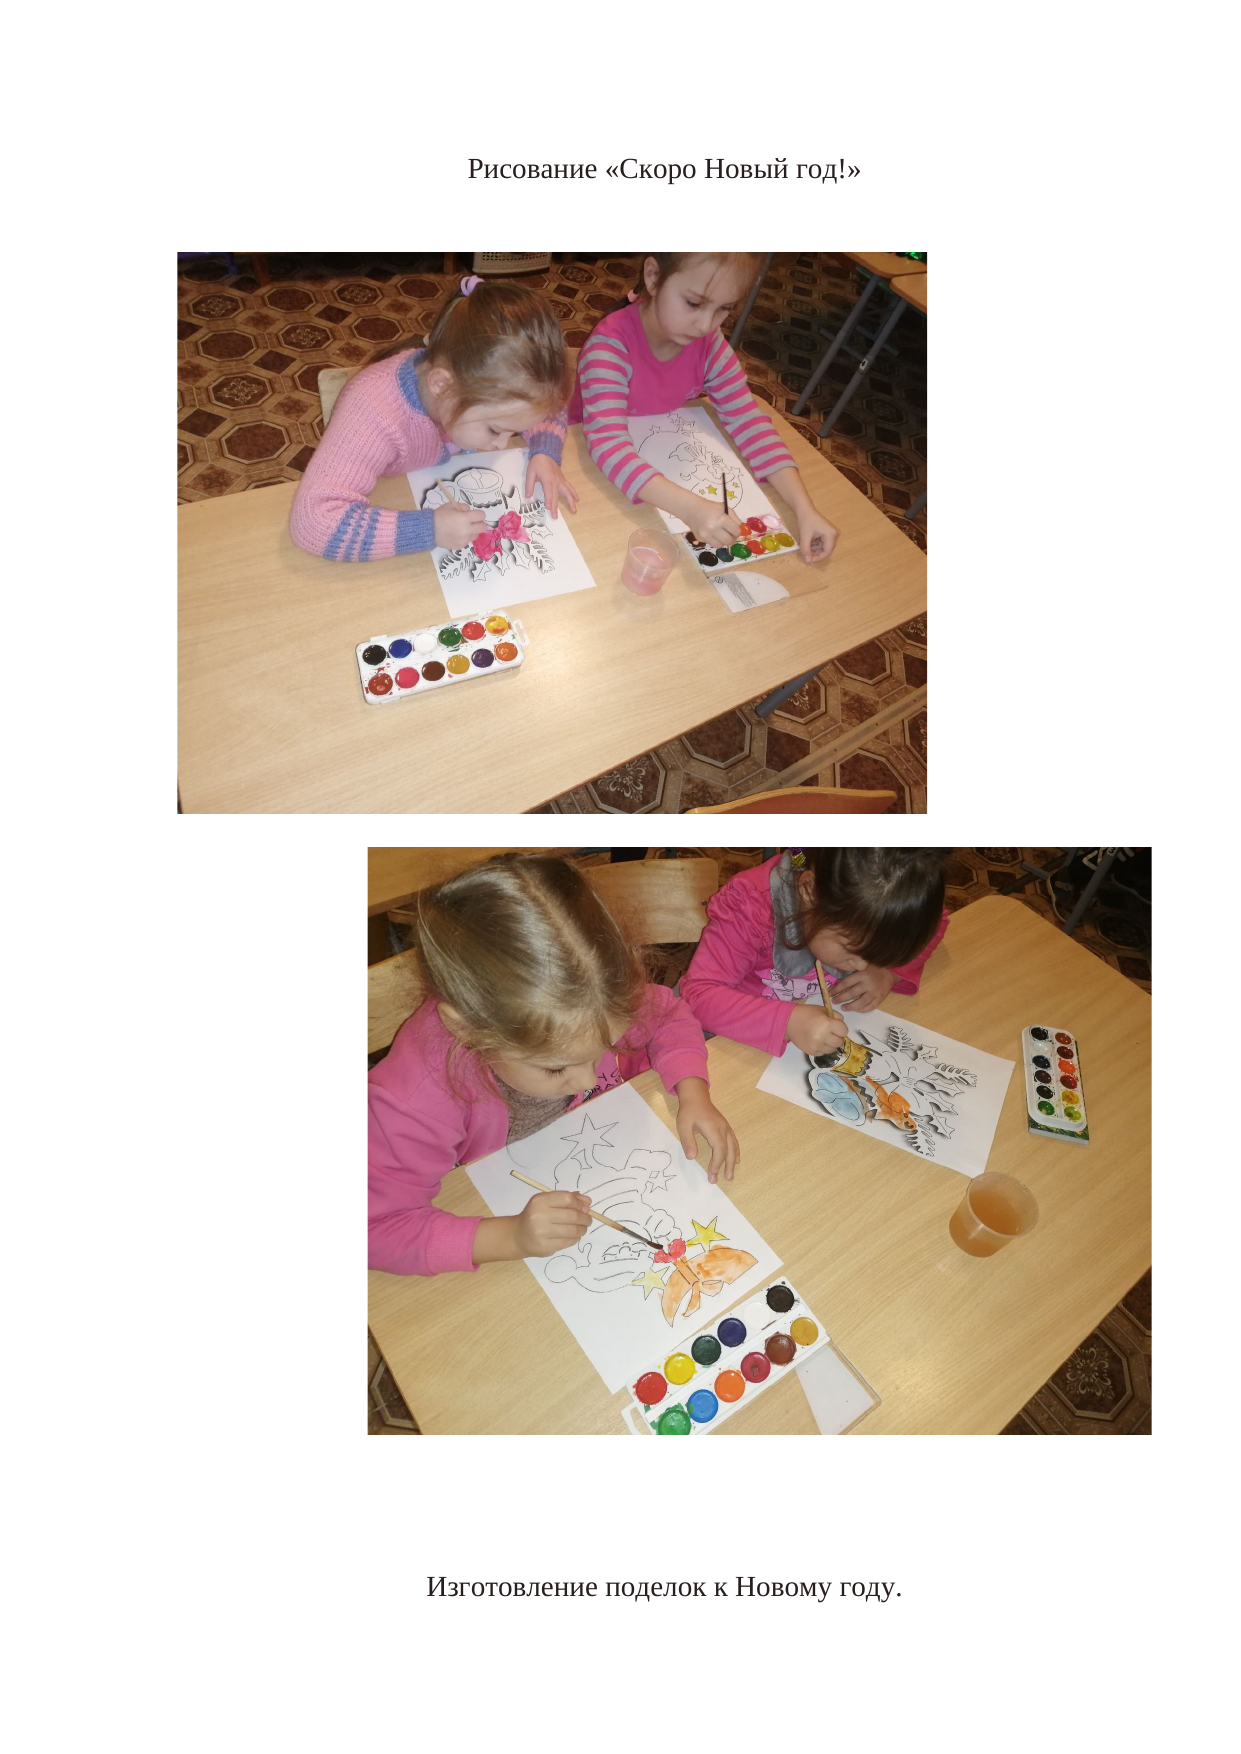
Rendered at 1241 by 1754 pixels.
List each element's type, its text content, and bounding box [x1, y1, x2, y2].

text Изготовление поделок к Новому году. [177, 1569, 1152, 1602]
text Рисование «Скоро Новый год!» [177, 152, 1152, 185]
picture [367, 847, 1152, 1435]
picture [177, 252, 928, 814]
